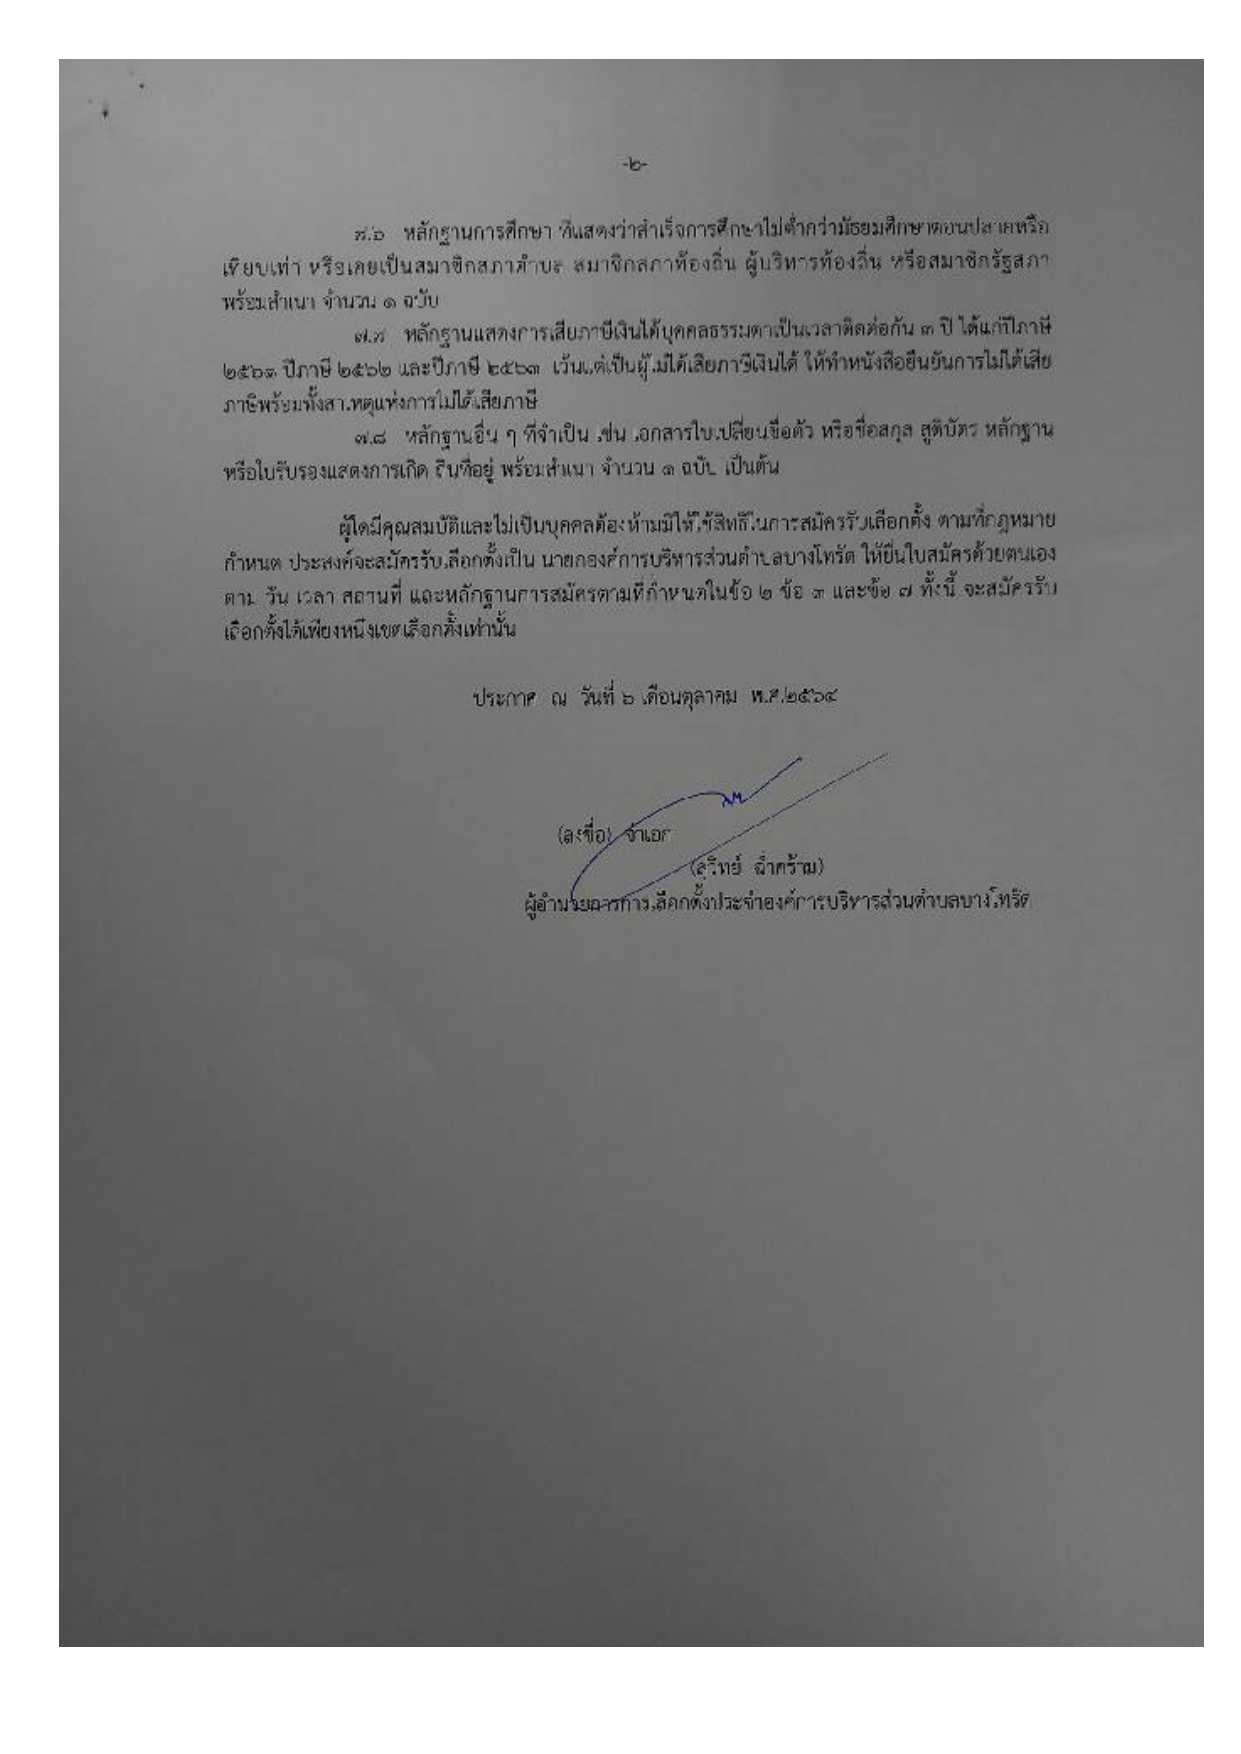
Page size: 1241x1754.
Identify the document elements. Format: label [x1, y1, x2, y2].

picture [59, 59, 1204, 1647]
